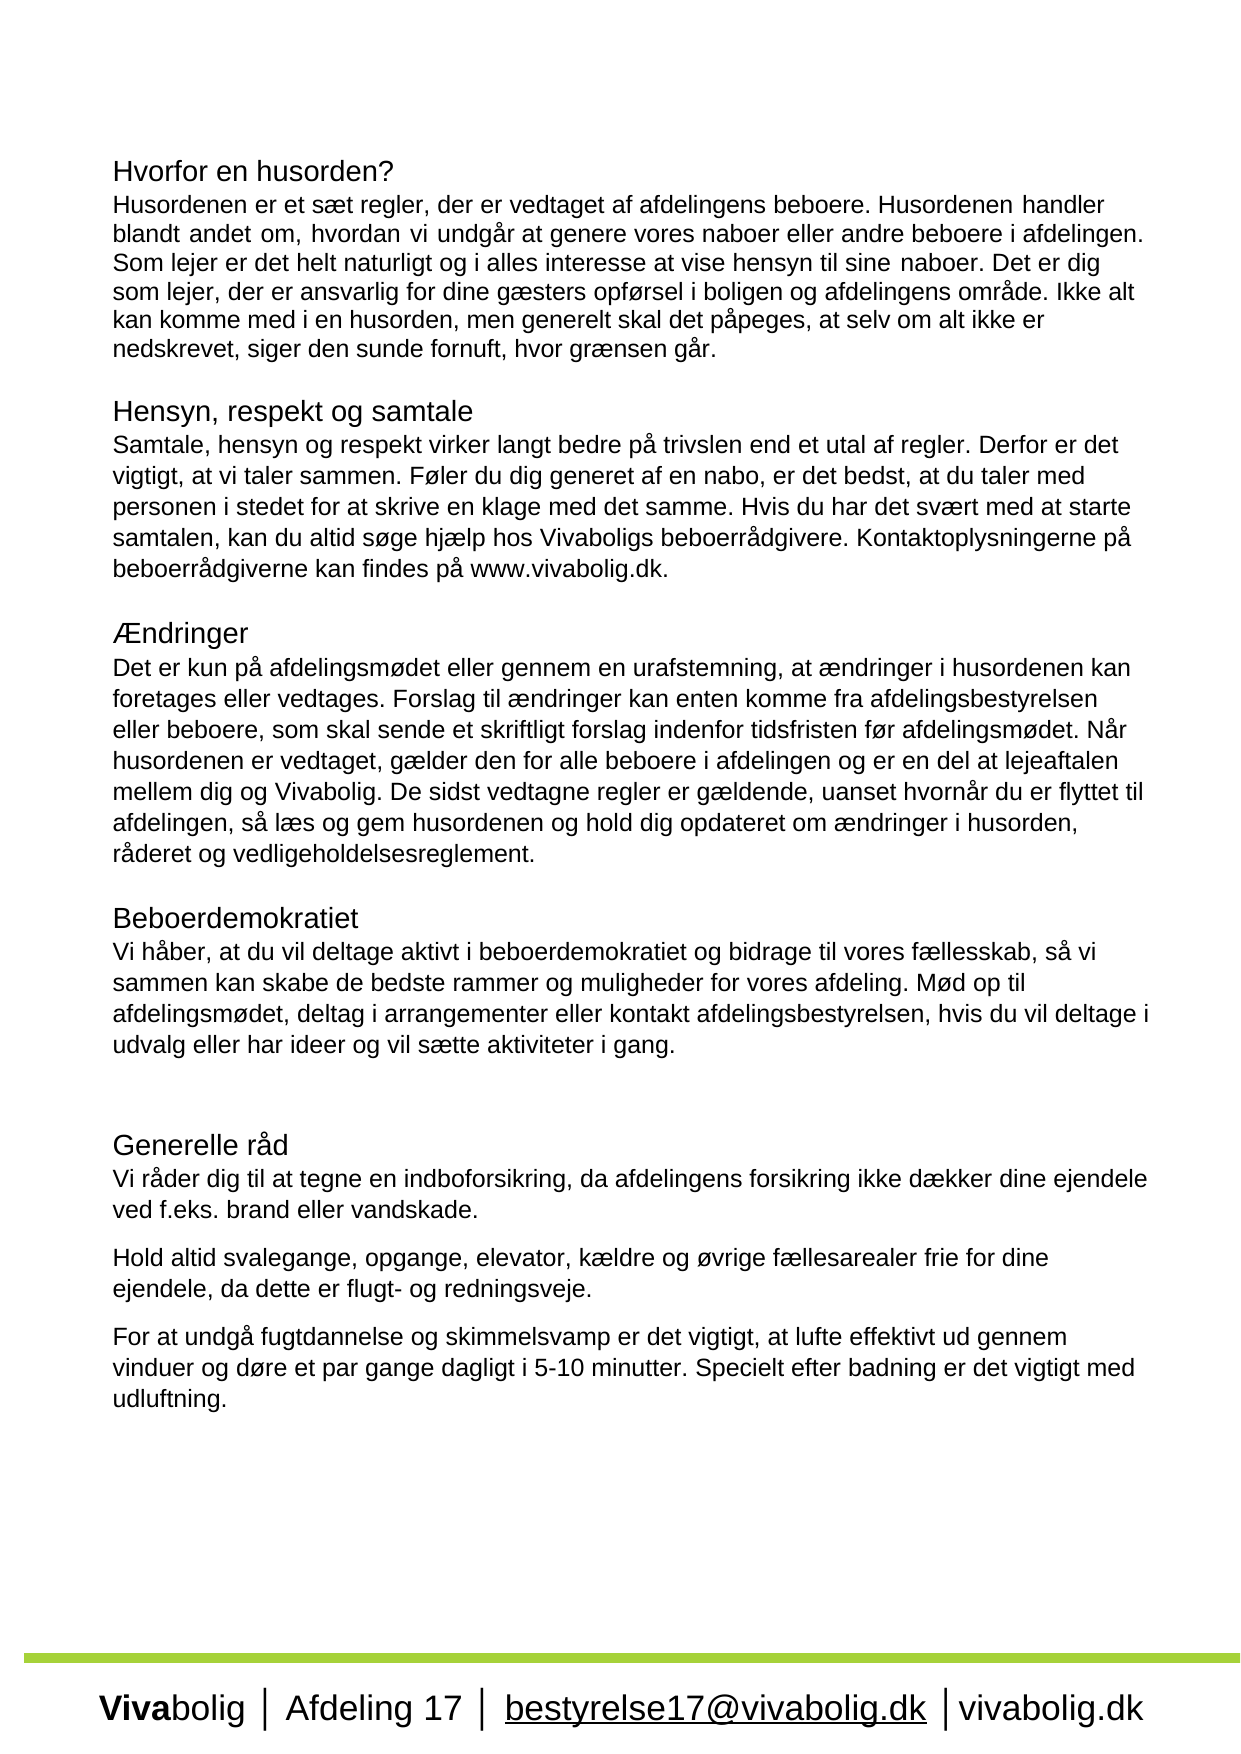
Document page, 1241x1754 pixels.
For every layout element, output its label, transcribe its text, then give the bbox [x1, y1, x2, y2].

text Som lejer er det helt naturligt og i alles interesse at vise hensyn til sine naboer. Det er dig som lejer, der er ansvarlig for dine gæsters opførsel i boligen og afdelingens område. Ikke alt kan komme med i en husorden, men generelt skal det påpeges, at selv om alt ikke er nedskrevet, siger den sunde fornuft, hvor grænsen går. [112, 248, 1152, 363]
picture [24, 1653, 1241, 1663]
text Ændringer [112, 616, 1152, 650]
text Samtale, hensyn og respekt virker langt bedre på trivslen end et utal af regler. Derfor er det vigtigt, at vi taler sammen. Føler du dig generet af en nabo, er det bedst, at du taler med personen i stedet for at skrive en klage med det samme. Hvis du har det svært med at starte samtalen, kan du altid søge hjælp hos Vivaboligs beboerrådgivere. Kontaktoplysningerne på beboerrådgiverne kan findes på www.vivabolig.dk. [112, 430, 1152, 583]
text Hvorfor en husorden? [112, 154, 1152, 188]
text Hold altid svalegange, opgange, elevator, kældre og øvrige fællesarealer frie for dine ejendele, da dette er flugt- og redningsveje. [112, 1243, 1152, 1303]
text Vi håber, at du vil deltage aktivt i beboerdemokratiet og bidrage til vores fællesskab, så vi sammen kan skabe de bedste rammer og muligheder for vores afdeling. Mød op til afdelingsmødet, deltag i arrangementer eller kontakt afdelingsbestyrelsen, hvis du vil deltage i udvalg eller har ideer og vil sætte aktiviteter i gang. [112, 937, 1152, 1059]
text Vi råder dig til at tegne en indboforsikring, da afdelingens forsikring ikke dækker dine ejendele ved f.eks. brand eller vandskade. [112, 1164, 1152, 1224]
text For at undgå fugtdannelse og skimmelsvamp er det vigtigt, at lufte effektivt ud gennem vinduer og døre et par gange dagligt i 5-10 minutter. Specielt efter badning er det vigtigt med udluftning. [112, 1322, 1152, 1413]
text Husordenen er et sæt regler, der er vedtaget af afdelingens beboere. Husordenen handler blandt andet om, hvordan vi undgår at genere vores naboer eller andre beboere i afdelingen. [112, 190, 1152, 248]
text Hensyn, respekt og samtale [112, 394, 1152, 427]
text Generelle råd [112, 1128, 1152, 1162]
text Beboerdemokratiet [112, 901, 1152, 934]
text Det er kun på afdelingsmødet eller gennem en urafstemning, at ændringer i husordenen kan foretages eller vedtages. Forslag til ændringer kan enten komme fra afdelingsbestyrelsen eller beboere, som skal sende et skriftligt forslag indenfor tidsfristen før afdelingsmødet. Når husordenen er vedtaget, gælder den for alle beboere i afdelingen og er en del at lejeaftalen mellem dig og Vivabolig. De sidst vedtagne regler er gældende, uanset hvornår du er flyttet til afdelingen, så læs og gem husordenen og hold dig opdateret om ændringer i husorden, råderet og vedligeholdelsesreglement. [112, 652, 1152, 867]
